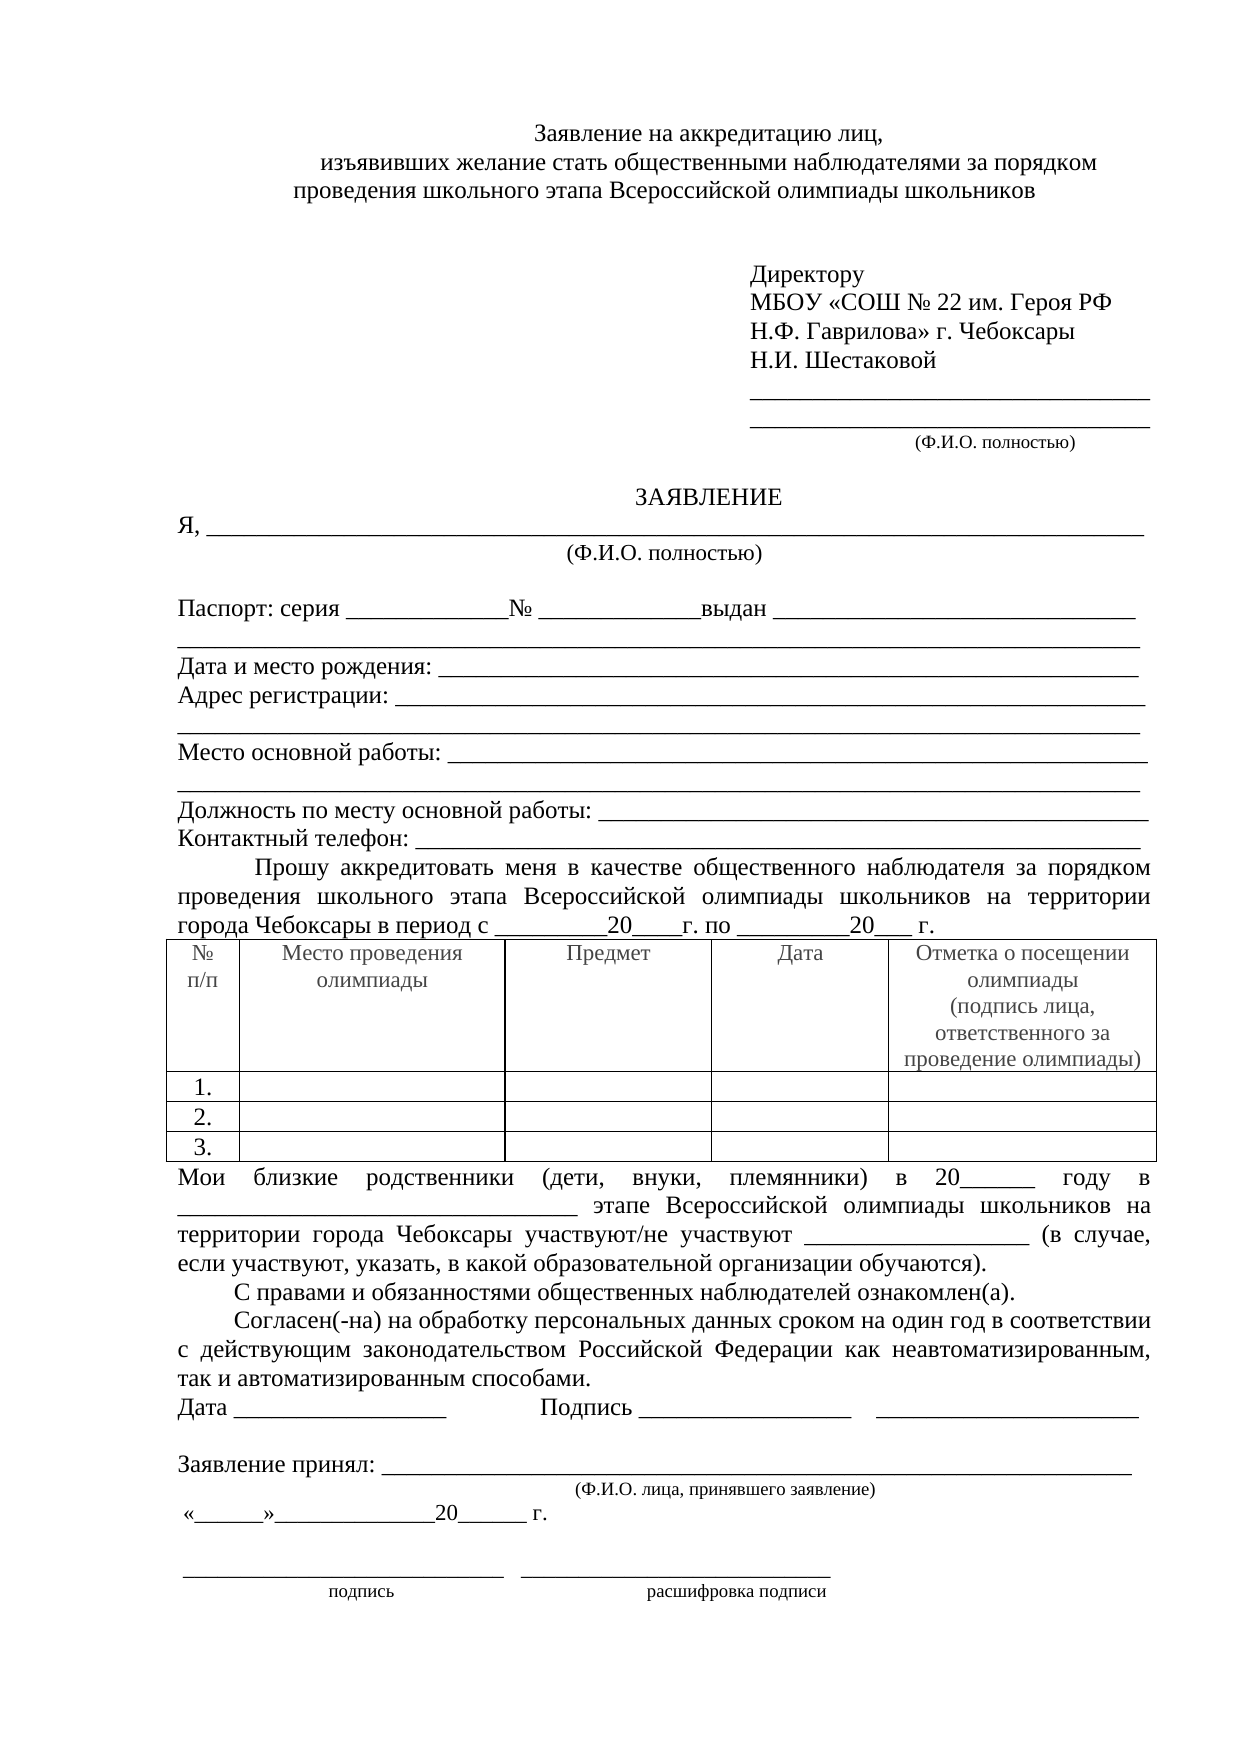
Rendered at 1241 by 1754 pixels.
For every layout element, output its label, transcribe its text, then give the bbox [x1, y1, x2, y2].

table_cell [889, 1072, 1156, 1101]
text (Ф.И.О. лица, принявшего заявление) [177, 1478, 1152, 1499]
text Мои близкие родственники (дети, внуки, племянники) в 20______ году в ________________________________ этапе Всероссийской олимпиады школьников на территории города Чебоксары участвуют/не участвуют __________________ (в случае, если участвуют, указать, в какой образовательной организации обучаются). [177, 1162, 1152, 1277]
table_header Место проведения олимпиады [240, 940, 504, 1071]
text Я, ___________________________________________________________________________ [177, 510, 1152, 539]
text (Ф.И.О. полностью) [177, 539, 1152, 565]
text Контактный телефон: __________________________________________________________ [177, 823, 1152, 852]
table_cell 3. [167, 1132, 239, 1161]
table_header № п/п [167, 940, 239, 1071]
table_cell [506, 1072, 711, 1101]
text _____________________________________________________________________________ [177, 622, 1152, 651]
table_cell [240, 1102, 504, 1131]
text Паспорт: серия _____________№ _____________выдан _____________________________ [177, 593, 1152, 622]
text С правами и обязанностями общественных наблюдателей ознакомлен(а). [177, 1277, 1152, 1305]
table_header Отметка о посещении олимпиады (подпись лица, ответственного за проведение олимпиады) [889, 940, 1156, 1071]
text Заявление принял: ____________________________________________________________ [177, 1449, 1152, 1478]
text Прошу аккредитовать меня в качестве общественного наблюдателя за порядком проведения школьного этапа Всероссийской олимпиады школьников на территории города Чебоксары в период с _________20____г. по _________20___ г. [177, 852, 1152, 938]
table_cell [506, 1102, 711, 1131]
table_header Директору МБОУ «СОШ № 22 им. Героя РФ Н.Ф. Гаврилова» г. Чебоксары Н.И. Шестаковой ________________________________ ________________________________ (Ф.И.О. полностью) [739, 259, 1163, 482]
text Дата и место рождения: ________________________________________________________ [177, 651, 1152, 680]
text Заявление на аккредитацию лиц, [177, 118, 1152, 147]
table_cell [712, 1072, 888, 1101]
text подпись расшифровка подписи [177, 1580, 1152, 1602]
table_cell [240, 1132, 504, 1161]
text «______»______________20______ г. [177, 1499, 1152, 1526]
text Место основной работы: ________________________________________________________ [177, 737, 1152, 766]
text Согласен(-на) на обработку персональных данных сроком на один год в соответствии с действующим законодательством Российской Федерации как неавтоматизированным, так и автоматизированным способами. [177, 1305, 1152, 1392]
table_cell 1. [167, 1072, 239, 1101]
table_cell [506, 1132, 711, 1161]
table_cell [712, 1102, 888, 1131]
table_header Дата [712, 940, 888, 1071]
table_header Предмет [506, 940, 711, 1071]
text изъявивших желание стать общественными наблюдателями за порядком проведения школьного этапа Всероссийской олимпиады школьников [177, 147, 1152, 204]
text ЗАЯВЛЕНИЕ [177, 482, 1152, 510]
text Должность по месту основной работы: ____________________________________________ [177, 795, 1152, 823]
text ____________________________ ___________________________ [177, 1554, 1152, 1580]
text _____________________________________________________________________________ [177, 708, 1152, 737]
table_cell [240, 1072, 504, 1101]
table_cell [889, 1132, 1156, 1161]
table_cell [889, 1102, 1156, 1131]
table_cell [712, 1132, 888, 1161]
text _____________________________________________________________________________ [177, 766, 1152, 795]
table_cell 2. [167, 1102, 239, 1131]
text Дата _________________ Подпись _________________ _____________________ [177, 1392, 1152, 1420]
text Адрес регистрации: ____________________________________________________________ [177, 680, 1152, 708]
